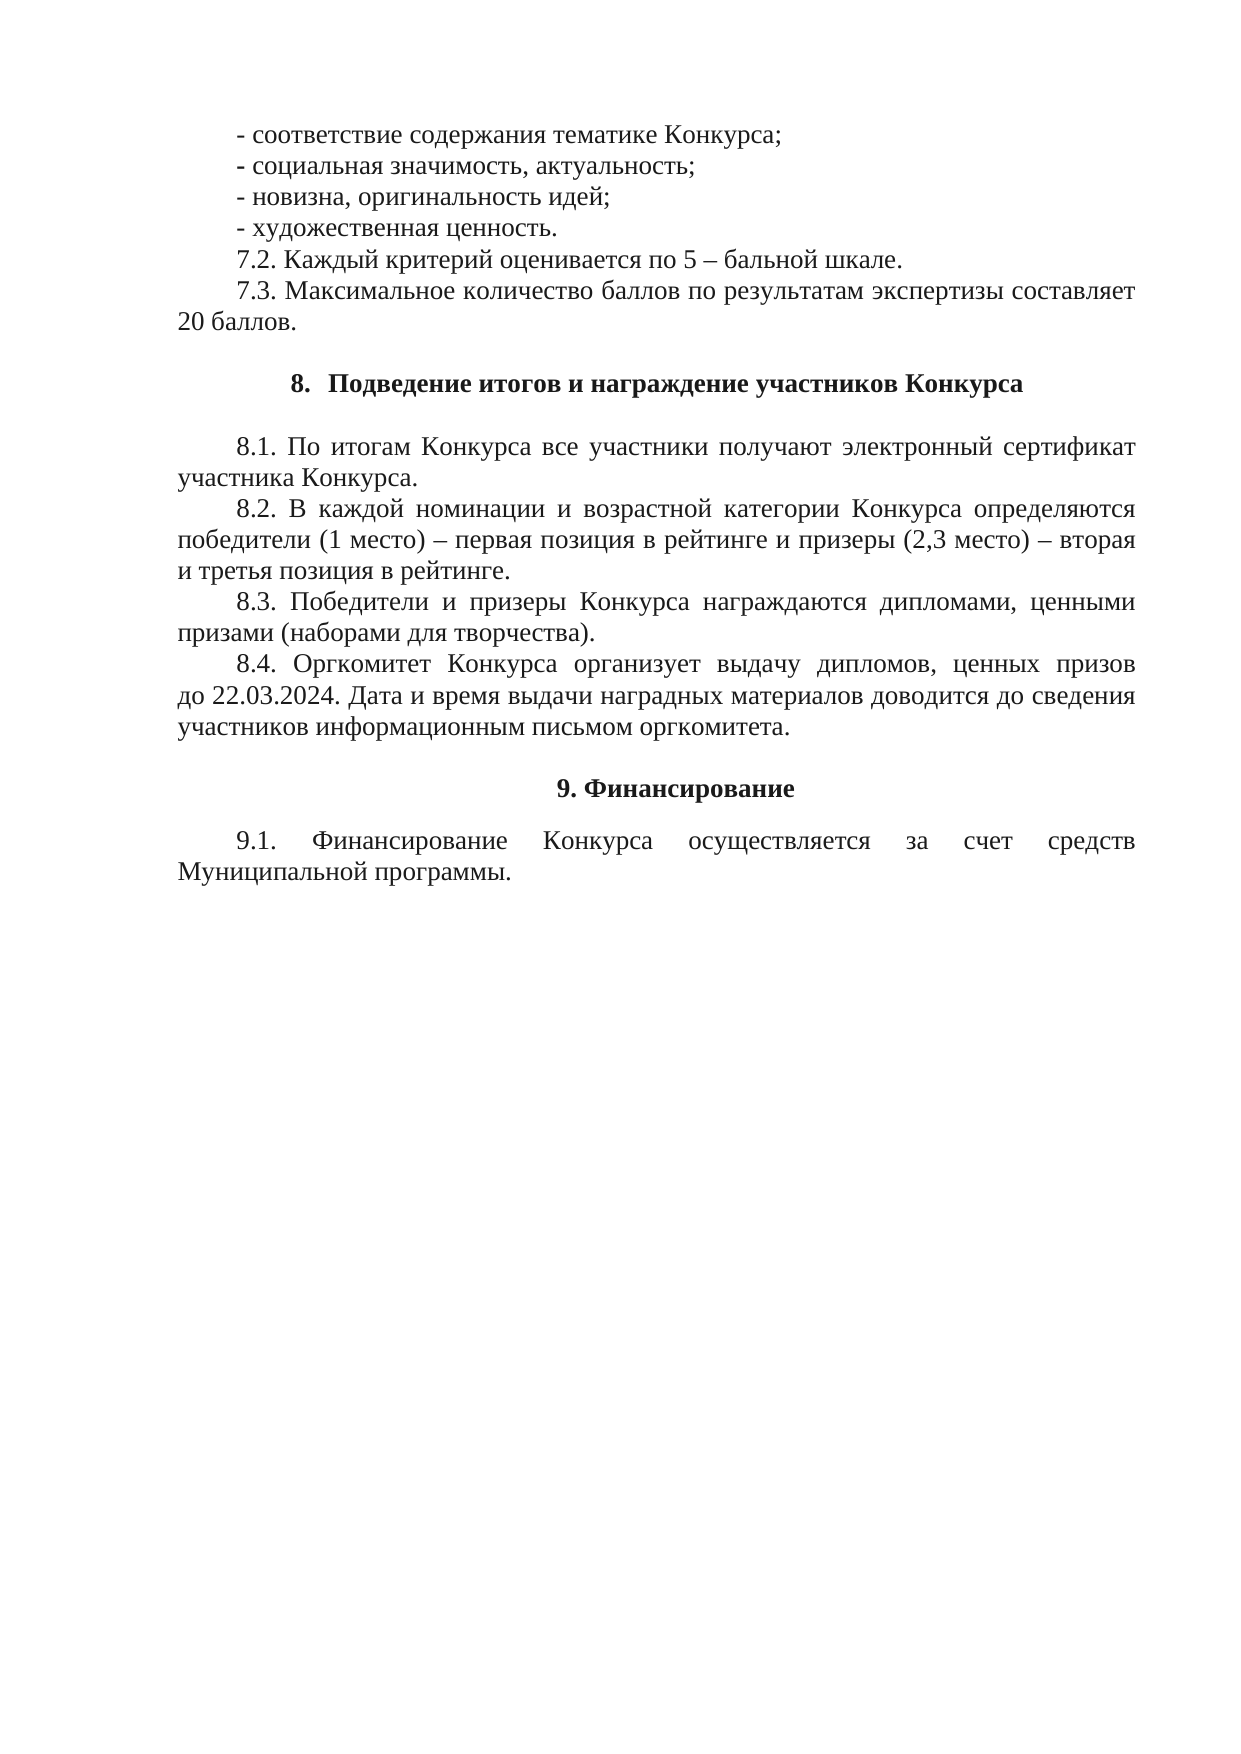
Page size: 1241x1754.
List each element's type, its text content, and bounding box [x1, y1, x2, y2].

text 9.1. Финансирование Конкурса осуществляется за счет средств Муниципальной программы. [177, 824, 1137, 886]
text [177, 118, 1137, 149]
text - художественная ценность. [177, 212, 1137, 243]
text 9. Финансирование [215, 772, 1137, 803]
text - социальная значимость, актуальность; [177, 149, 1137, 180]
text 7.2. Каждый критерий оценивается по 5 – бальной шкале. [177, 243, 1137, 274]
text - новизна, оригинальность идей; [177, 180, 1137, 212]
list 8.4. Оргкомитет Конкурса организует выдачу дипломов, ценных призов до 22.03.2024. Дата и время выдачи наградных материалов доводится до сведения участников информационным письмом оргкомитета. [177, 648, 1137, 741]
text 7.3. Максимальное количество баллов по результатам экспертизы составляет 20 баллов. [177, 274, 1137, 336]
list Подведение итогов и награждение участников Конкурса [177, 367, 1137, 398]
list 8.3. Победители и призеры Конкурса награждаются дипломами, ценными призами (наборами для творчества). [177, 585, 1137, 648]
text 8.1. По итогам Конкурса все участники получают электронный сертификат участника Конкурса. [177, 429, 1137, 492]
text 8.2. В каждой номинации и возрастной категории Конкурса определяются победители (1 место) – первая позиция в рейтинге и призеры (2,3 место) – вторая и третья позиция в рейтинге. [177, 492, 1137, 585]
